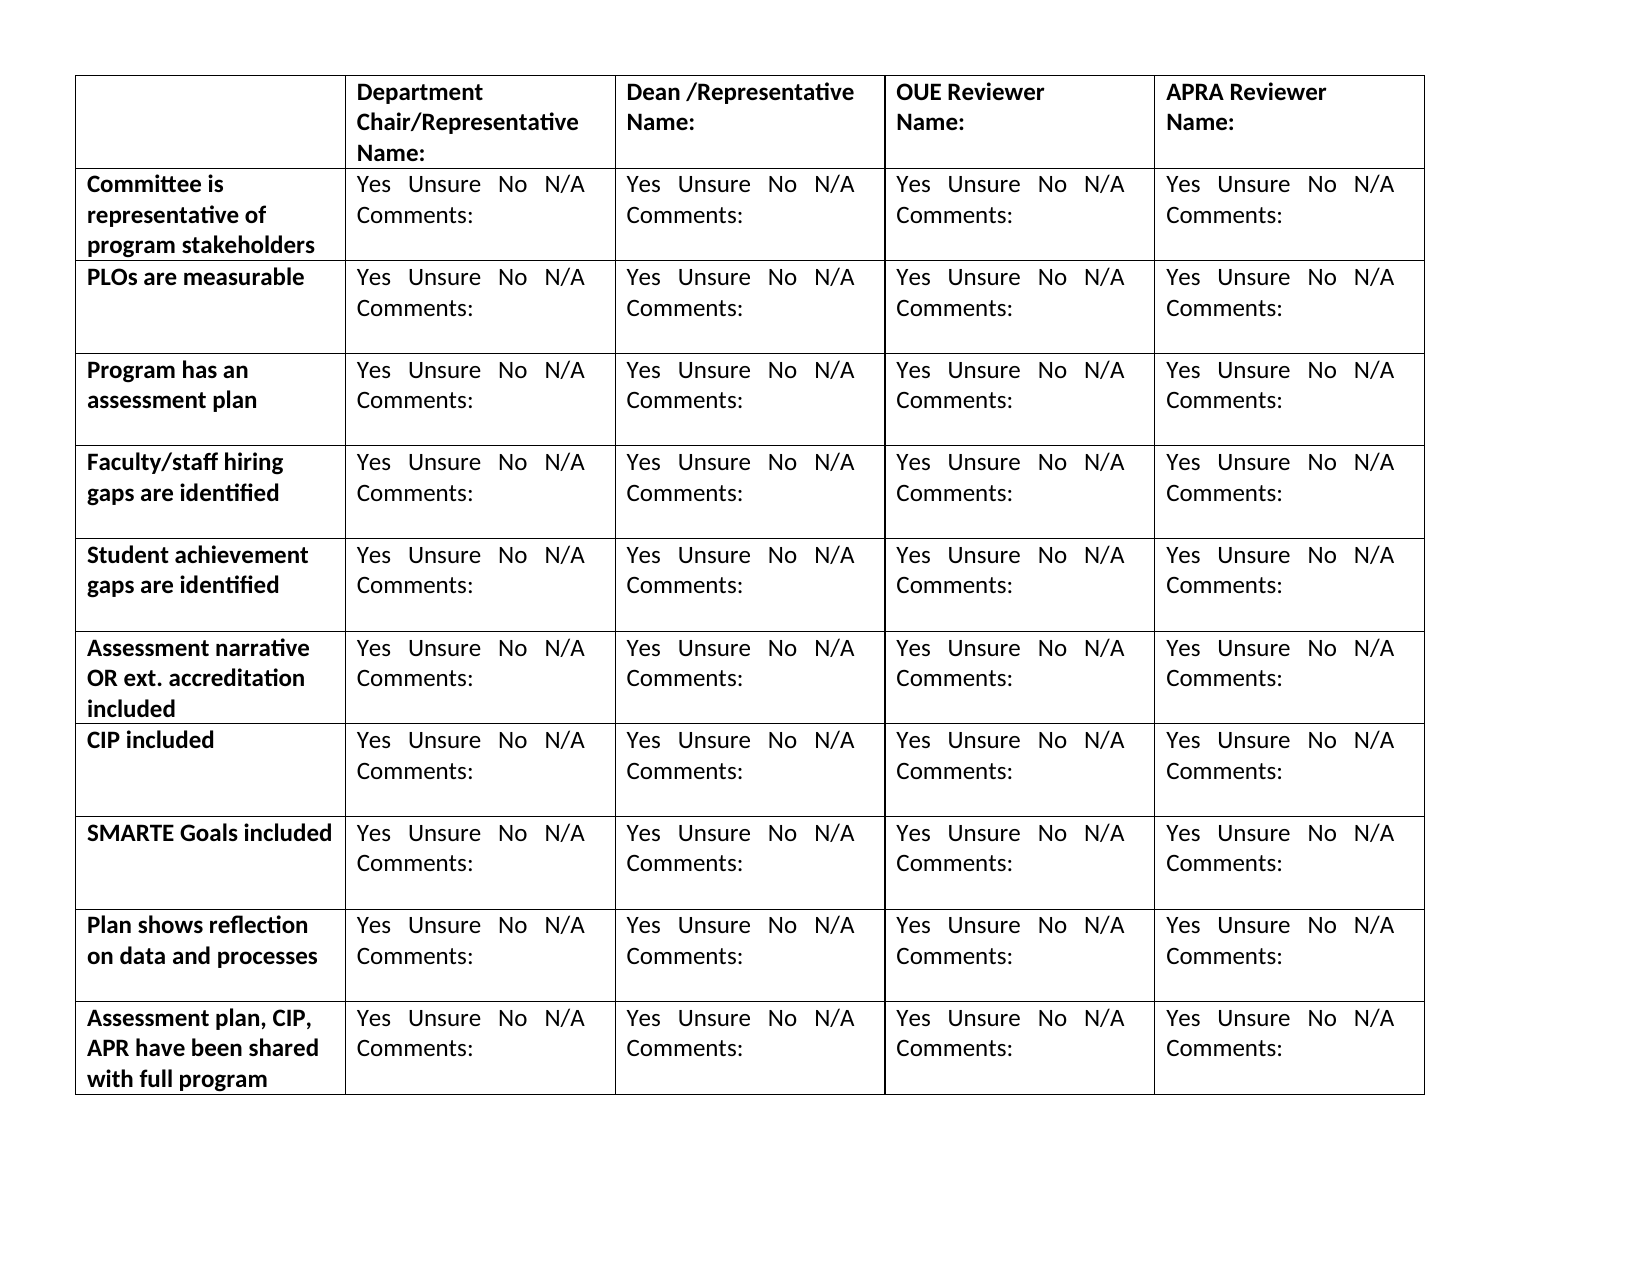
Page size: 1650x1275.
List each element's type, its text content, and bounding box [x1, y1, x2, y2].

table_cell Yes Unsure No N/A Comments: [886, 169, 1154, 260]
table_cell Yes Unsure No N/A Comments: [346, 632, 615, 723]
table_cell Program has an assessment plan [76, 354, 345, 445]
table_cell Yes Unsure No N/A Comments: [346, 817, 615, 908]
table_header APRA Reviewer Name: [1155, 76, 1424, 168]
table_cell Yes Unsure No N/A Comments: [346, 354, 615, 445]
table_cell CIP included [76, 724, 345, 816]
table_cell Yes Unsure No N/A Comments: [886, 817, 1154, 908]
table_cell Yes Unsure No N/A Comments: [346, 910, 615, 1001]
table_cell Yes Unsure No N/A Comments: [1155, 261, 1424, 353]
table_cell PLOs are measurable [76, 261, 345, 353]
table_cell Yes Unsure No N/A Comments: [616, 446, 884, 538]
table_header [76, 76, 345, 168]
table_cell Plan shows reflection on data and processes [76, 910, 345, 1001]
table_cell Committee is representative of program stakeholders [76, 169, 345, 260]
table_cell Yes Unsure No N/A Comments: [1155, 910, 1424, 1001]
table_cell Yes Unsure No N/A Comments: [346, 724, 615, 816]
table_cell Yes Unsure No N/A Comments: [616, 910, 884, 1001]
table_cell Yes Unsure No N/A Comments: [1155, 724, 1424, 816]
table_cell Yes Unsure No N/A Comments: [886, 910, 1154, 1001]
table_cell Yes Unsure No N/A Comments: [886, 446, 1154, 538]
table_cell Yes Unsure No N/A Comments: [616, 354, 884, 445]
table_header Dean /Representative Name: [616, 76, 884, 168]
table_cell Yes Unsure No N/A Comments: [346, 539, 615, 631]
table_header Department Chair/Representative Name: [346, 76, 615, 168]
table_cell Yes Unsure No N/A Comments: [1155, 632, 1424, 723]
table_cell SMARTE Goals included [76, 817, 345, 908]
table_cell Yes Unsure No N/A Comments: [886, 354, 1154, 445]
table_header OUE Reviewer Name: [886, 76, 1154, 168]
table_cell Yes Unsure No N/A Comments: [1155, 817, 1424, 908]
table_cell Yes Unsure No N/A Comments: [1155, 539, 1424, 631]
table_cell Yes Unsure No N/A Comments: [616, 724, 884, 816]
table_cell Yes Unsure No N/A Comments: [616, 169, 884, 260]
table_cell Yes Unsure No N/A Comments: [886, 632, 1154, 723]
table_cell Assessment narrative OR ext. accreditation included [76, 632, 345, 723]
table_cell Yes Unsure No N/A Comments: [346, 1002, 615, 1094]
table_cell Yes Unsure No N/A Comments: [1155, 354, 1424, 445]
table_cell Yes Unsure No N/A Comments: [1155, 446, 1424, 538]
table_cell Yes Unsure No N/A Comments: [346, 446, 615, 538]
table_cell Yes Unsure No N/A Comments: [1155, 1002, 1424, 1094]
table_cell Yes Unsure No N/A Comments: [616, 632, 884, 723]
table_cell Yes Unsure No N/A Comments: [886, 724, 1154, 816]
table_cell Yes Unsure No N/A Comments: [616, 539, 884, 631]
table_cell Yes Unsure No N/A Comments: [346, 169, 615, 260]
table_cell Yes Unsure No N/A Comments: [886, 539, 1154, 631]
table_cell Faculty/staff hiring gaps are identified [76, 446, 345, 538]
table_cell Yes Unsure No N/A Comments: [616, 817, 884, 908]
table_cell Yes Unsure No N/A Comments: [1155, 169, 1424, 260]
table_cell Yes Unsure No N/A Comments: [616, 1002, 884, 1094]
table_cell Yes Unsure No N/A Comments: [886, 1002, 1154, 1094]
table_cell Yes Unsure No N/A Comments: [616, 261, 884, 353]
table_cell Yes Unsure No N/A Comments: [346, 261, 615, 353]
table_cell Assessment plan, CIP, APR have been shared with full program [76, 1002, 345, 1094]
table_cell Student achievement gaps are identified [76, 539, 345, 631]
table_cell Yes Unsure No N/A Comments: [886, 261, 1154, 353]
